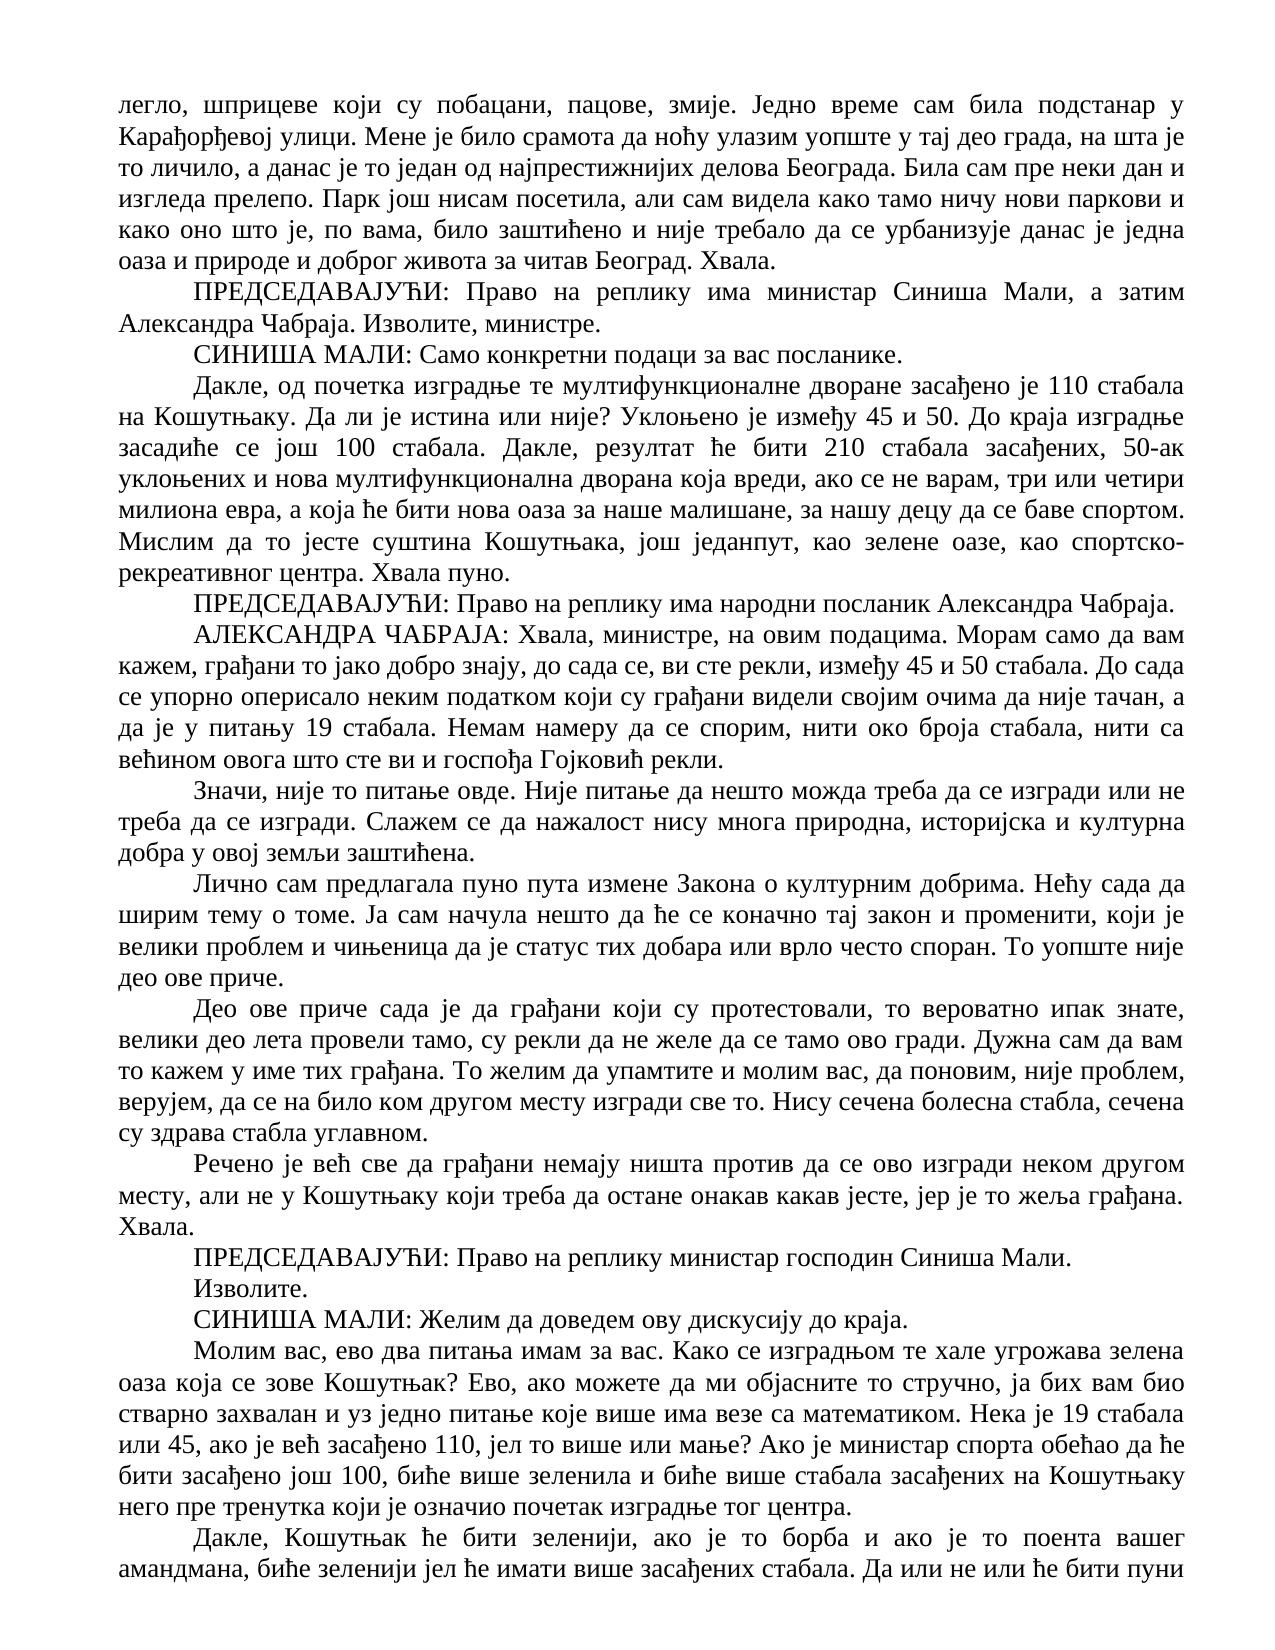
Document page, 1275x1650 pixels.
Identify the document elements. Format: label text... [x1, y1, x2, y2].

text СИНИША МАЛИ: Само конкретни подаци за вас посланике. [118, 338, 1186, 369]
text Део ове приче сада је да грађани који су протестовали, то вероватно ипак знате, велики део лета провели тамо, су рекли да не желе да се тамо ово гради. Дужна сам да вам то кажем у име тих грађана. То желим да упамтите и молим вас, да поновим, није проблем, верујем, да се на било ком другом месту изгради све то. Нису сечена болесна стабла, сечена су здрава стабла углавном. [118, 992, 1186, 1148]
text Молим вас, ево два питања имам за вас. Како се изградњом те хале угрожава зелена оаза која се зове Кошутњак? Ево, ако можете да ми објасните то стручно, ја бих вам био стварно захвалан и уз једно питање које више има везе са математиком. Нека је 19 стабала или 45, ако је већ засађено 110, јел то више или мање? Ако је министар спорта обећао да ће бити засађено још 100, биће више зеленила и биће више стабала засађених на Кошутњаку него пре тренутка који је означио почетак изградње тог центра. [118, 1334, 1186, 1521]
text Дакле, од почетка изградње те мултифункционалне дворане засађено је 110 стабала на Кошутњаку. Да ли је истина или није? Уклоњено је између 45 и 50. До краја изградње засадиће се још 100 стабала. Дакле, резултат ће бити 210 стабала засађених, 50-ак уклоњених и нова мултифункционална дворана која вреди, ако се не варам, три или четири милиона евра, а која ће бити нова оаза за наше малишане, за нашу децу да се баве спортом. Мислим да то јесте суштина Кошутњака, још једанпут, као зелене оазе, као спортско-рекреативног центра. Хвала пуно. [118, 369, 1186, 587]
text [118, 1521, 1186, 1584]
text Лично сам предлагала пуно пута измене Закона о културним добрима. Нећу сада да ширим тему о томе. Ја сам начула нешто да ће се коначно тај закон и променити, који је велики проблем и чињеница да је статус тих добара или врло често споран. То уопште није део ове приче. [118, 867, 1186, 992]
text Изволите. [118, 1272, 1186, 1303]
text АЛЕКСАНДРА ЧАБРАЈА: Хвала, министре, на овим подацима. Морам само да вам кажем, грађани то јако добро знају, до сада се, ви сте рекли, између 45 и 50 стабала. До сада се упорно оперисало неким податком који су грађани видели својим очима да није тачан, а да је у питању 19 стабала. Немам намеру да се спорим, нити око броја стабала, нити са већином овога што сте ви и госпођа Гојковић рекли. [118, 618, 1186, 774]
text СИНИША МАЛИ: Желим да доведем ову дискусију до краја. [118, 1303, 1186, 1334]
text ПРЕДСЕДАВАЈУЋИ: Право на реплику има министар Синиша Мали, а затим Александра Чабраја. Изволите, министре. [118, 276, 1186, 338]
text ПРЕДСЕДАВАЈУЋИ: Право на реплику има народни посланик Александра Чабраја. [118, 587, 1186, 618]
text Речено је већ све да грађани немају ништа против да се ово изгради неком другом месту, али не у Кошутњаку који треба да остане онакав какав јесте, јер је то жеља грађана. Хвала. [118, 1148, 1186, 1241]
text ПРЕДСЕДАВАЈУЋИ: Право на реплику министар господин Синиша Мали. [118, 1241, 1186, 1272]
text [118, 89, 1186, 276]
text Значи, није то питање овде. Није питање да нешто можда треба да се изгради или не треба да се изгради. Слажем се да нажалост нису многа природна, историјска и културна добра у овој земљи заштићена. [118, 774, 1186, 867]
